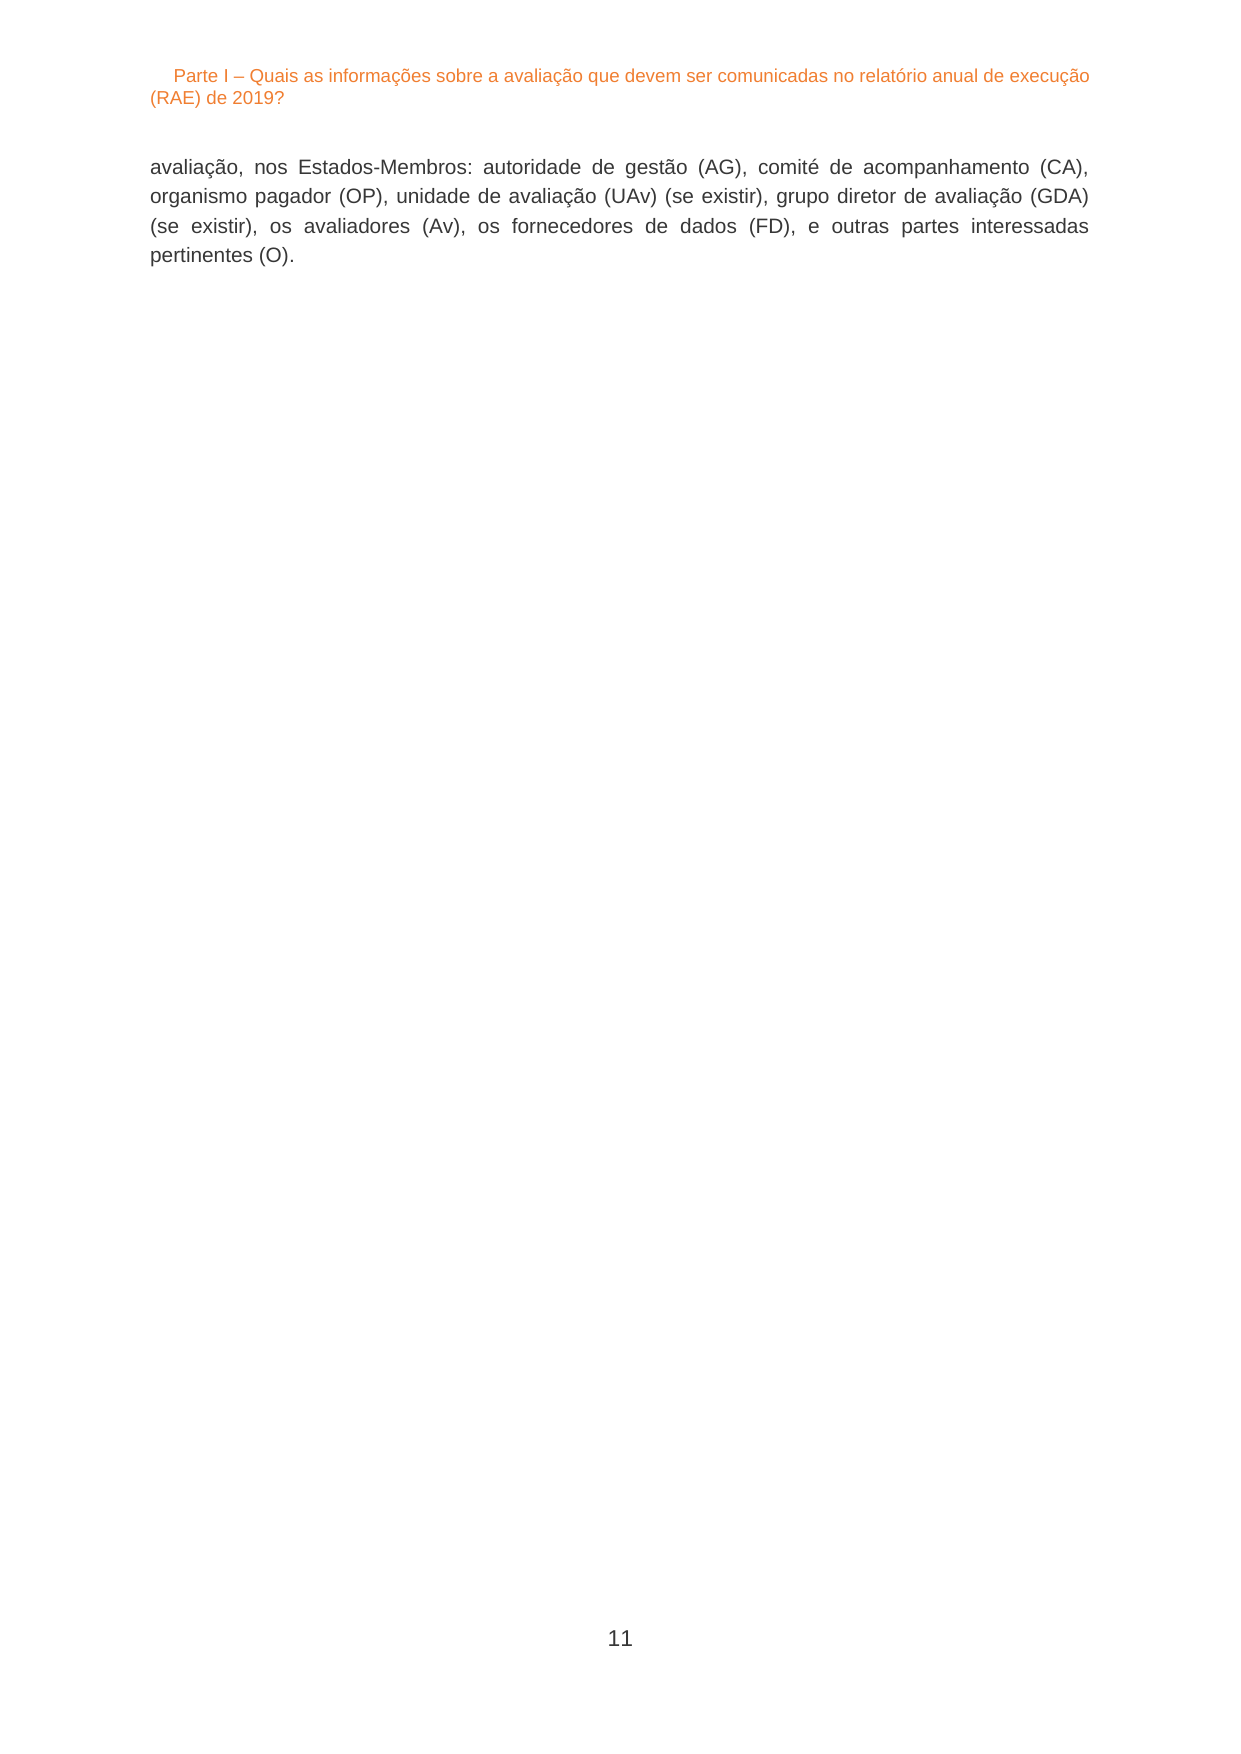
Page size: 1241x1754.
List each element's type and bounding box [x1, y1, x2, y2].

text [150, 150, 1090, 267]
